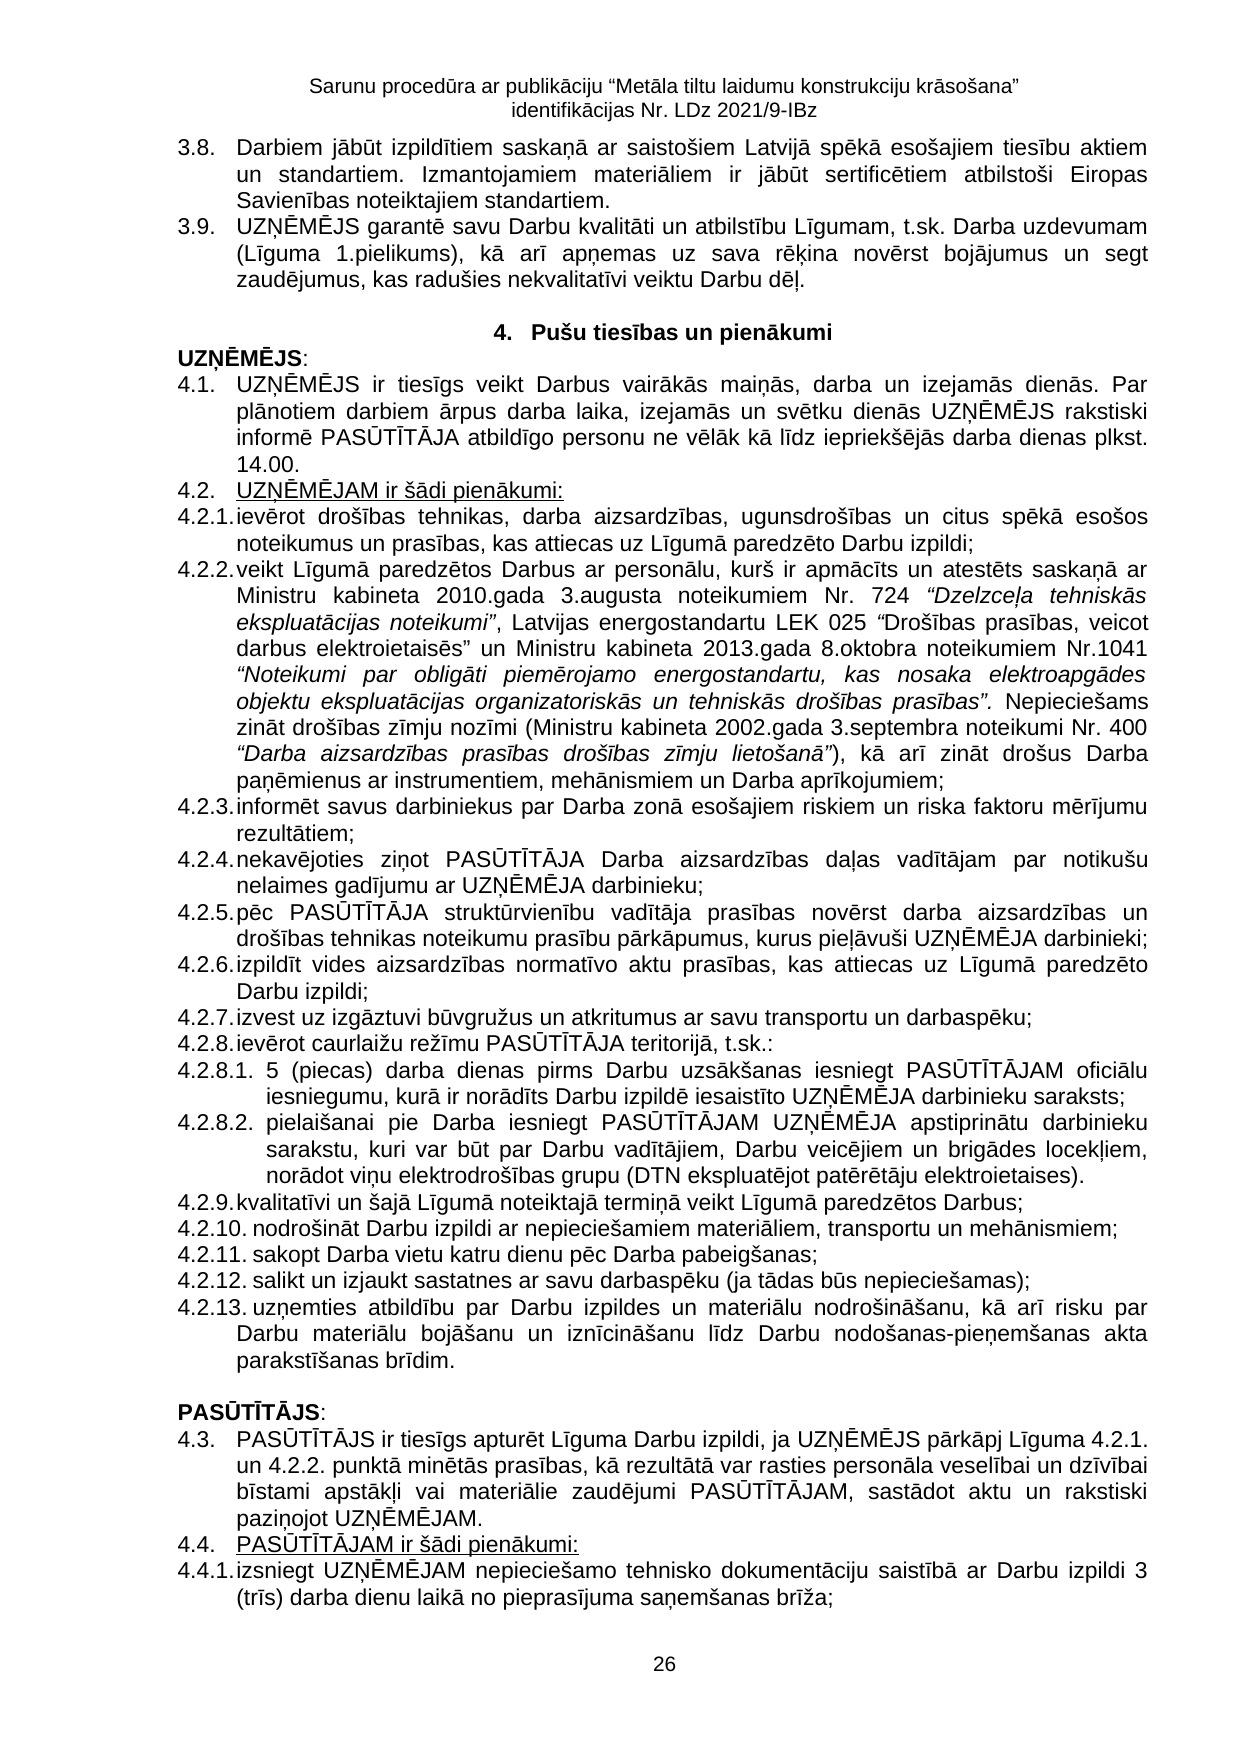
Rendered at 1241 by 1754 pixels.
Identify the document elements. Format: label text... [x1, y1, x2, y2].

list sakopt Darba vietu katru dienu pēc Darba pabeigšanas; [177, 1241, 1149, 1267]
list informēt savus darbiniekus par Darba zonā esošajiem riskiem un riska faktoru mērījumu rezultātiem; [177, 793, 1149, 846]
list pielaišanai pie Darba iesniegt PASŪTĪTĀJAM UZŅĒMĒJA apstiprinātu darbinieku sarakstu, kuri var būt par Darbu vadītājiem, Darbu veicējiem un brigādes locekļiem, norādot viņu elektrodrošības grupu (DTN ekspluatējot patērētāju elektroietaises). [177, 1109, 1149, 1188]
list veikt Līgumā paredzētos Darbus ar personālu, kurš ir apmācīts un atestēts saskaņā ar Ministru kabineta 2010.gada 3.augusta noteikumiem Nr. 724 “Dzelzceļa tehniskās ekspluatācijas noteikumi”, Latvijas energostandartu LEK 025 “Drošības prasības, veicot darbus elektroietaisēs” un Ministru kabineta 2013.gada 8.oktobra noteikumiem Nr.1041 “Noteikumi par obligāti piemērojamo energostandartu, kas nosaka elektroapgādes objektu ekspluatācijas organizatoriskās un tehniskās drošības prasības”. Nepieciešams zināt drošības zīmju nozīmi (Ministru kabineta 2002.gada 3.septembra noteikumi Nr. 400 “Darba aizsardzības prasības drošības zīmju lietošanā”), kā arī zināt drošus Darba paņēmienus ar instrumentiem, mehānismiem un Darba aprīkojumiem; [177, 556, 1149, 793]
list PASŪTĪTĀJAM ir šādi pienākumi: [177, 1531, 1149, 1557]
list ievērot drošības tehnikas, darba aizsardzības, ugunsdrošības un citus spēkā esošos noteikumus un prasības, kas attiecas uz Līgumā paredzēto Darbu izpildi; [177, 503, 1149, 556]
list PASŪTĪTĀJS ir tiesīgs apturēt Līguma Darbu izpildi, ja UZŅĒMĒJS pārkāpj Līguma 4.2.1. un 4.2.2. punktā minētās prasības, kā rezultātā var rasties personāla veselībai un dzīvībai bīstami apstākļi vai materiālie zaudējumi PASŪTĪTĀJAM, sastādot aktu un rakstiski paziņojot UZŅĒMĒJAM. [177, 1426, 1149, 1531]
list ievērot caurlaižu režīmu PASŪTĪTĀJA teritorijā, t.sk.: [177, 1030, 1149, 1057]
list pēc PASŪTĪTĀJA struktūrvienību vadītāja prasības novērst darba aizsardzības un drošības tehnikas noteikumu prasību pārkāpumus, kurus pieļāvuši UZŅĒMĒJA darbinieki; [177, 898, 1149, 951]
list UZŅĒMĒJAM ir šādi pienākumi: [177, 477, 1149, 503]
list UZŅĒMĒJS garantē savu Darbu kvalitāti un atbilstību Līgumam, t.sk. Darba uzdevumam (Līguma 1.pielikums), kā arī apņemas uz sava rēķina novērst bojājumus un segt zaudējumus, kas radušies nekvalitatīvi veiktu Darbu dēļ. [177, 213, 1149, 292]
list 5 (piecas) darba dienas pirms Darbu uzsākšanas iesniegt PASŪTĪTĀJAM oficiālu iesniegumu, kurā ir norādīts Darbu izpildē iesaistīto UZŅĒMĒJA darbinieku saraksts; [177, 1057, 1149, 1109]
text PASŪTĪTĀJS: [177, 1399, 1149, 1426]
list salikt un izjaukt sastatnes ar savu darbaspēku (ja tādas būs nepieciešamas); [177, 1267, 1149, 1294]
list uzņemties atbildību par Darbu izpildes un materiālu nodrošināšanu, kā arī risku par Darbu materiālu bojāšanu un iznīcināšanu līdz Darbu nodošanas-pieņemšanas akta parakstīšanas brīdim. [177, 1294, 1149, 1373]
list nodrošināt Darbu izpildi ar nepieciešamiem materiāliem, transportu un mehānismiem; [177, 1215, 1149, 1241]
list izpildīt vides aizsardzības normatīvo aktu prasības, kas attiecas uz Līgumā paredzēto Darbu izpildi; [177, 951, 1149, 1004]
list UZŅĒMĒJS ir tiesīgs veikt Darbus vairākās maiņās, darba un izejamās dienās. Par plānotiem darbiem ārpus darba laika, izejamās un svētku dienās UZŅĒMĒJS rakstiski informē PASŪTĪTĀJA atbildīgo personu ne vēlāk kā līdz iepriekšējās darba dienas plkst. 14.00. [177, 371, 1149, 477]
list izvest uz izgāztuvi būvgružus un atkritumus ar savu transportu un darbaspēku; [177, 1004, 1149, 1030]
text UZŅĒMĒJS: [177, 345, 1149, 371]
list izsniegt UZŅĒMĒJAM nepieciešamo tehnisko dokumentāciju saistībā ar Darbu izpildi 3 (trīs) darba dienu laikā no pieprasījuma saņemšanas brīža; [177, 1557, 1149, 1610]
list Darbiem jābūt izpildītiem saskaņā ar saistošiem Latvijā spēkā esošajiem tiesību aktiem un standartiem. Izmantojamiem materiāliem ir jābūt sertificētiem atbilstoši Eiropas Savienības noteiktajiem standartiem. [177, 134, 1149, 213]
list Pušu tiesības un pienākumi [177, 319, 1149, 345]
list nekavējoties ziņot PASŪTĪTĀJA Darba aizsardzības daļas vadītājam par notikušu nelaimes gadījumu ar UZŅĒMĒJA darbinieku; [177, 846, 1149, 898]
list kvalitatīvi un šajā Līgumā noteiktajā termiņā veikt Līgumā paredzētos Darbus; [177, 1188, 1149, 1215]
